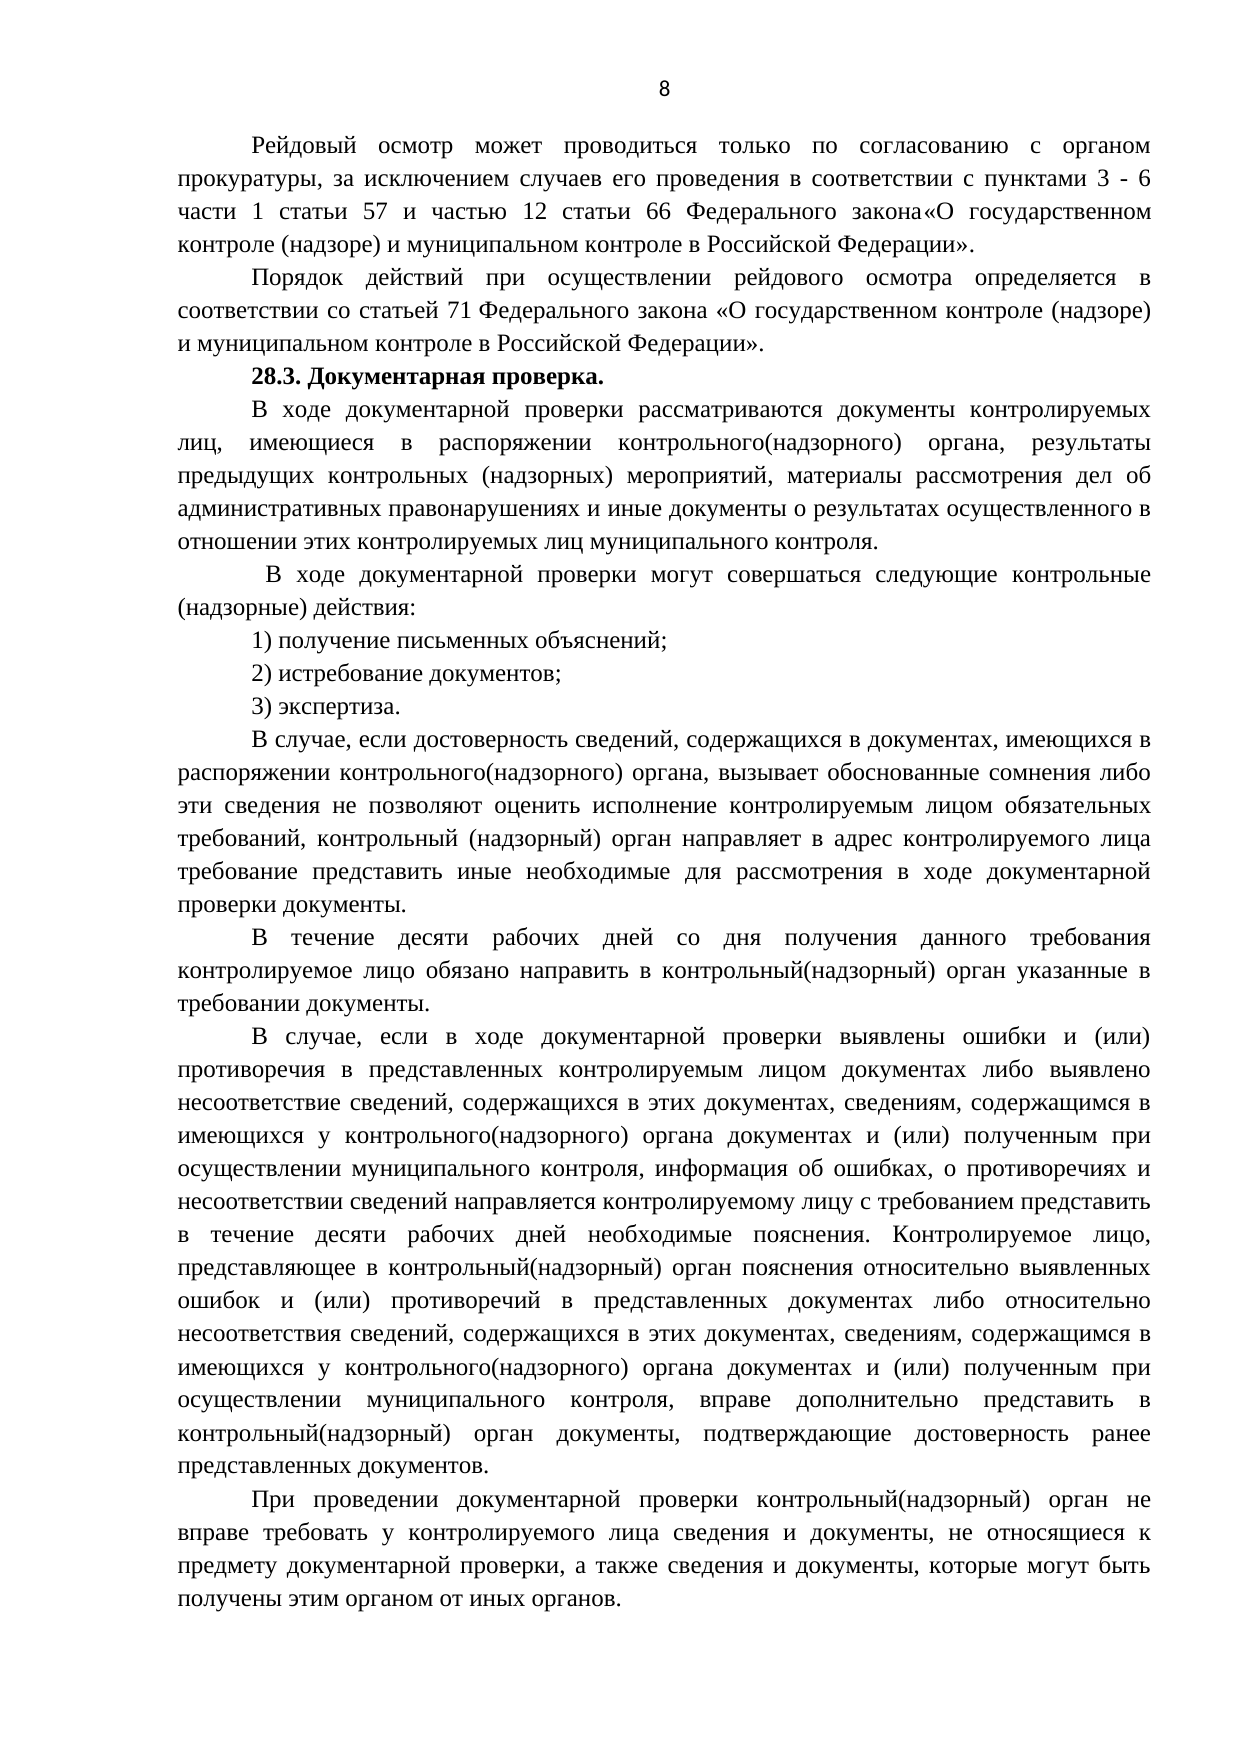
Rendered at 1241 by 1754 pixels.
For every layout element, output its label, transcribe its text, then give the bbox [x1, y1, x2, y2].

list 28.3. Документарная проверка. [177, 361, 1152, 390]
text 1) получение письменных объяснений; [177, 625, 1152, 654]
list Порядок действий при осуществлении рейдового осмотра определяется в соответствии со статьей 71 Федерального закона «О государственном контроле (надзоре) и муниципальном контроле в Российской Федерации». [177, 262, 1152, 357]
text 3) экспертиза. [177, 691, 1152, 720]
text При проведении документарной проверки контрольный(надзорный) орган не вправе требовать у контролируемого лица сведения и документы, не относящиеся к предмету документарной проверки, а также сведения и документы, которые могут быть получены этим органом от иных органов. [177, 1484, 1152, 1611]
text В ходе документарной проверки могут совершаться следующие контрольные (надзорные) действия: [177, 559, 1152, 621]
text Рейдовый осмотр может проводиться только по согласованию с органом прокуратуры, за исключением случаев его проведения в соответствии с пунктами 3 - 6 части 1 статьи 57 и частью 12 статьи 66 Федерального закона«О государственном контроле (надзоре) и муниципальном контроле в Российской Федерации». [177, 130, 1152, 258]
text 2) истребование документов; [177, 658, 1152, 687]
text В случае, если в ходе документарной проверки выявлены ошибки и (или) противоречия в представленных контролируемым лицом документах либо выявлено несоответствие сведений, содержащихся в этих документах, сведениям, содержащимся в имеющихся у контрольного(надзорного) органа документах и (или) полученным при осуществлении муниципального контроля, информация об ошибках, о противоречиях и несоответствии сведений направляется контролируемому лицу с требованием представить в течение десяти рабочих дней необходимые пояснения. Контролируемое лицо, представляющее в контрольный(надзорный) орган пояснения относительно выявленных ошибок и (или) противоречий в представленных документах либо относительно несоответствия сведений, содержащихся в этих документах, сведениям, содержащимся в имеющихся у контрольного(надзорного) органа документах и (или) полученным при осуществлении муниципального контроля, вправе дополнительно представить в контрольный(надзорный) орган документы, подтверждающие достоверность ранее представленных документов. [177, 1021, 1152, 1479]
text В ходе документарной проверки рассматриваются документы контролируемых лиц, имеющиеся в распоряжении контрольного(надзорного) органа, результаты предыдущих контрольных (надзорных) мероприятий, материалы рассмотрения дел об административных правонарушениях и иные документы о результатах осуществленного в отношении этих контролируемых лиц муниципального контроля. [177, 394, 1152, 555]
text В течение десяти рабочих дней со дня получения данного требования контролируемое лицо обязано направить в контрольный(надзорный) орган указанные в требовании документы. [177, 922, 1152, 1017]
text В случае, если достоверность сведений, содержащихся в документах, имеющихся в распоряжении контрольного(надзорного) органа, вызывает обоснованные сомнения либо эти сведения не позволяют оценить исполнение контролируемым лицом обязательных требований, контрольный (надзорный) орган направляет в адрес контролируемого лица требование представить иные необходимые для рассмотрения в ходе документарной проверки документы. [177, 724, 1152, 918]
